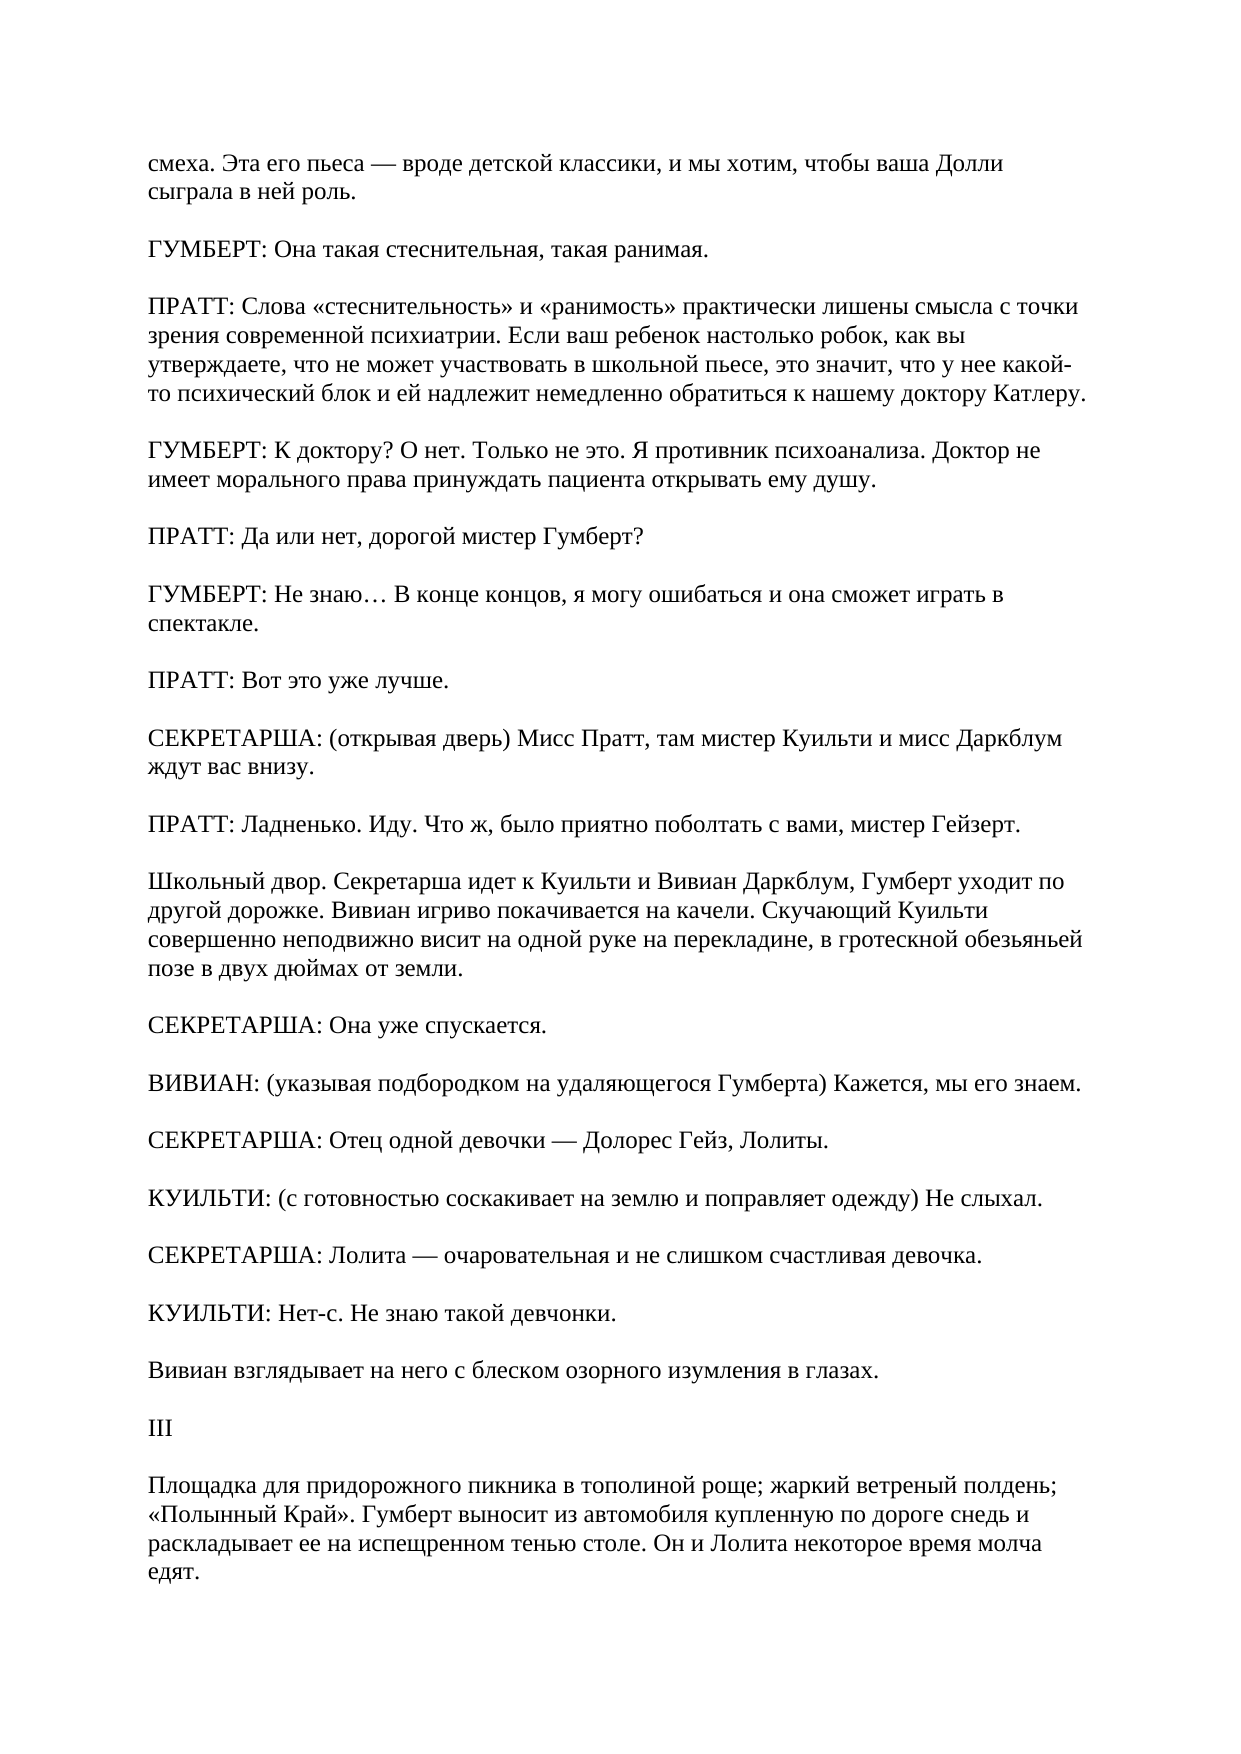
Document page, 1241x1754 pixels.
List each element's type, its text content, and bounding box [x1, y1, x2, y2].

text ПРАТТ: Да или нет, дорогой мистер Гумберт? [148, 521, 1093, 550]
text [148, 148, 1093, 205]
text ВИВИАН: (указывая подбородком на удаляющегося Гумберта) Кажется, мы его знаем. [148, 1068, 1093, 1096]
text ГУМБЕРТ: К доктору? О нет. Только не это. Я противник психоанализа. Доктор не имеет морального права принуждать пациента открывать ему душу. [148, 435, 1093, 493]
text III [148, 1413, 1093, 1441]
text Площадка для придорожного пикника в тополиной роще; жаркий ветреный полдень; «Полынный Край». Гумберт выносит из автомобиля купленную по дороге снедь и раскладывает ее на испещренном тенью столе. Он и Лолита некоторое время молча едят. [148, 1470, 1093, 1585]
text ПРАТТ: Вот это уже лучше. [148, 665, 1093, 694]
text ГУМБЕРТ: Не знаю… В конце концов, я могу ошибаться и она сможет играть в спектакле. [148, 579, 1093, 636]
text СЕКРЕТАРША: Лолита — очаровательная и не слишком счастливая девочка. [148, 1240, 1093, 1269]
text СЕКРЕТАРША: Отец одной девочки — Долорес Гейз, Лолиты. [148, 1125, 1093, 1154]
text ГУМБЕРТ: Она такая стеснительная, такая ранимая. [148, 234, 1093, 263]
text СЕКРЕТАРША: Она уже спускается. [148, 1010, 1093, 1039]
text Школьный двор. Секретарша идет к Куильти и Вивиан Даркблум, Гумберт уходит по другой дорожке. Вивиан игриво покачивается на качели. Скучающий Куильти совершенно неподвижно висит на одной руке на перекладине, в гротескной обезьяньей позе в двух дюймах от земли. [148, 866, 1093, 981]
text ПРАТТ: Ладненько. Иду. Что ж, было приятно поболтать с вами, мистер Гейзерт. [148, 809, 1093, 838]
text КУИЛЬТИ: Нет-с. Не знаю такой девчонки. [148, 1298, 1093, 1326]
text СЕКРЕТАРША: (открывая дверь) Мисс Пратт, там мистер Куильти и мисс Даркблум ждут вас внизу. [148, 723, 1093, 780]
text Вивиан взглядывает на него с блеском озорного изумления в глазах. [148, 1355, 1093, 1384]
text ПРАТТ: Слова «стеснительность» и «ранимость» практически лишены смысла с точки зрения современной психиатрии. Если ваш ребенок настолько робок, как вы утверждаете, что не может участвовать в школьной пьесе, это значит, что у нее какой-то психический блок и ей надлежит немедленно обратиться к нашему доктору Катлеру. [148, 291, 1093, 406]
text КУИЛЬТИ: (с готовностью соскакивает на землю и поправляет одежду) Не слыхал. [148, 1183, 1093, 1211]
